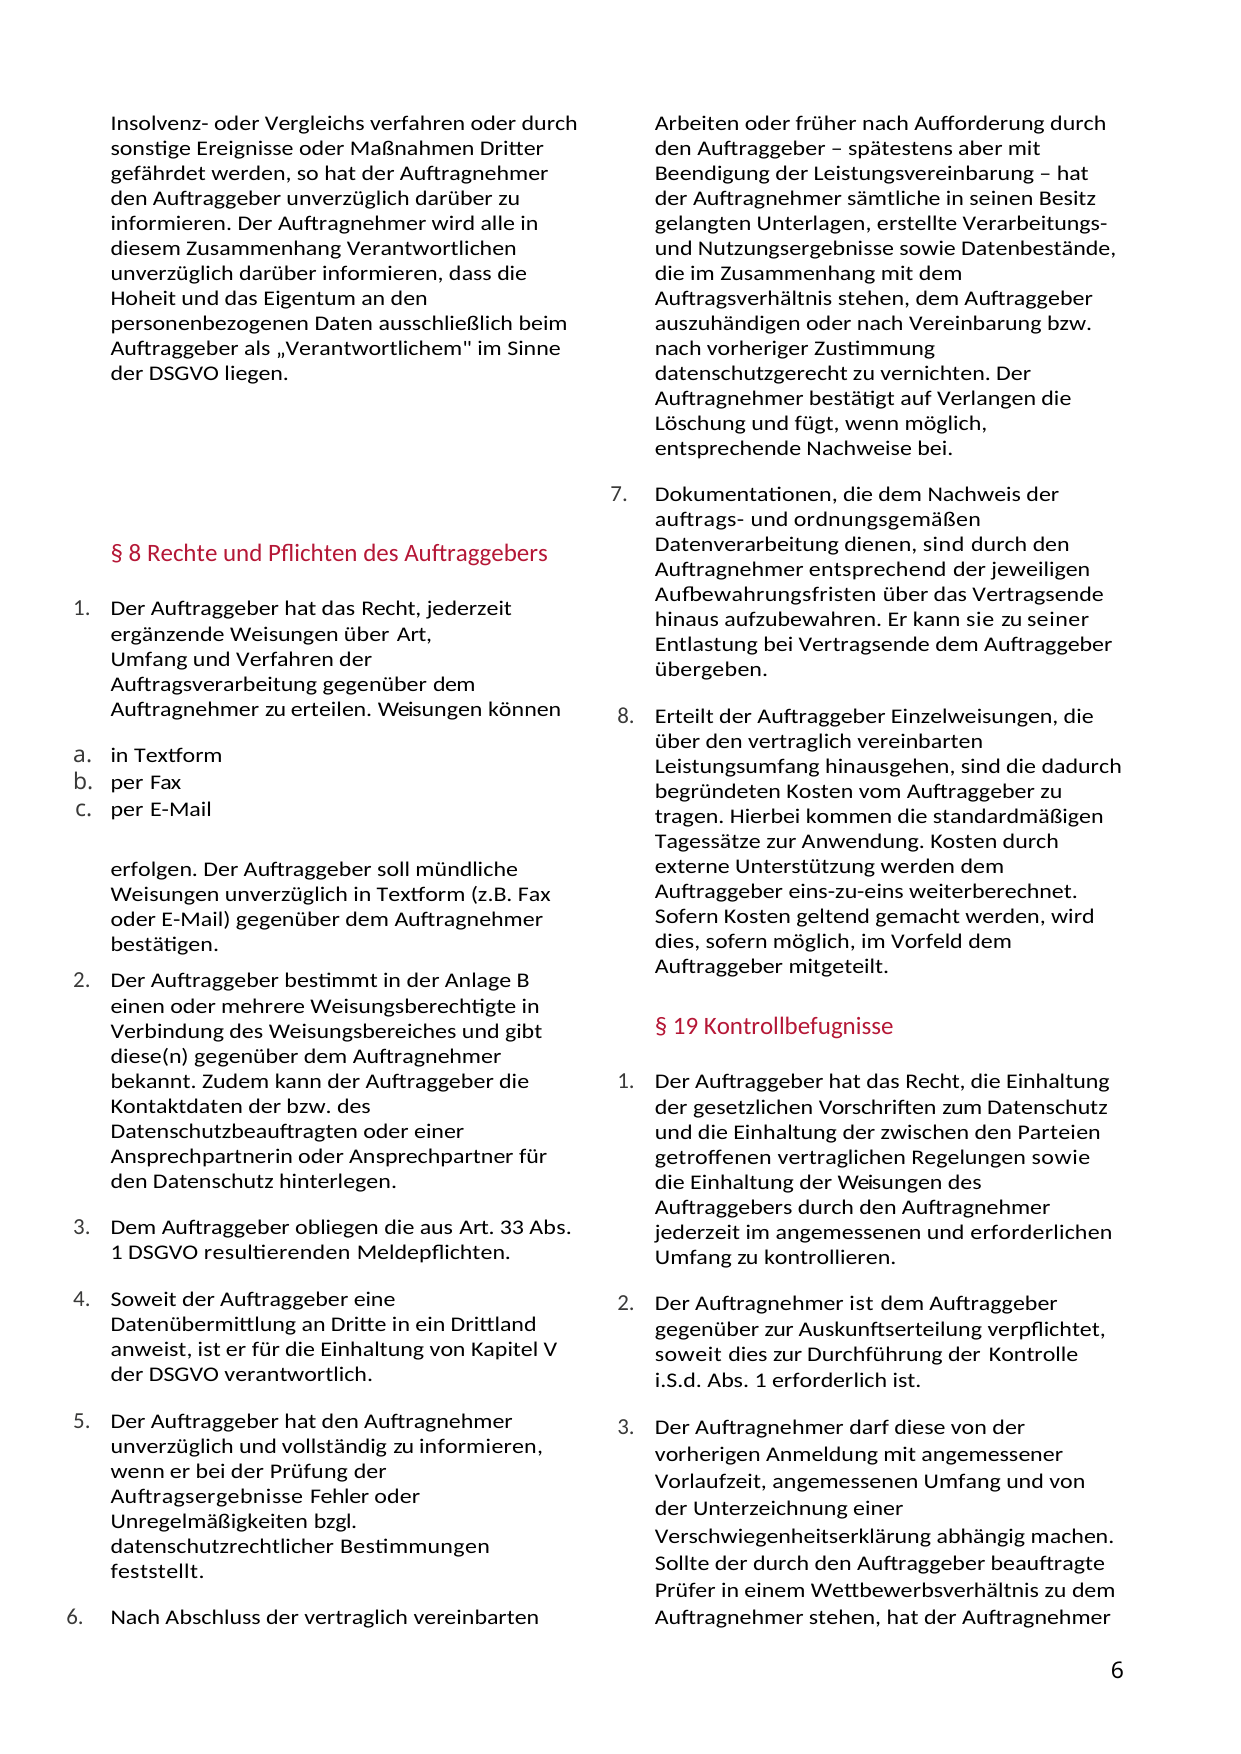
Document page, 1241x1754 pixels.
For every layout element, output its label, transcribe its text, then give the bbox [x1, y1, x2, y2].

subtitle § 19 Kontrollbefugnisse [654, 1010, 1123, 1041]
list Der Auftraggeber hat den Auftragnehmer unverzüglich und vollständig zu informieren, wenn er bei der Prüfung der Auftragsergebnisse Fehler oder Unregelmäßigkeiten bzgl. datenschutzrechtlicher Bestimmungen feststellt. [73, 1406, 579, 1583]
list in Textform [73, 740, 579, 768]
list Nach Abschluss der vertraglich vereinbarten Arbeiten oder früher nach Aufforderung durch den Auftraggeber – spätestens aber mit Beendigung der Leistungsvereinbarung – hat der Auftragnehmer sämtliche in seinen Besitz gelangten Unterlagen, erstellte Verarbeitungs- und Nutzungsergebnisse sowie Datenbestände, die im Zusammenhang mit dem Auftragsverhältnis stehen, dem Auftraggeber auszuhändigen oder nach Vereinbarung bzw. nach vorheriger Zustimmung datenschutzgerecht zu vernichten. Der Auftragnehmer bestätigt auf Verlangen die Löschung und fügt, wenn möglich, entsprechende Nachweise bei. [617, 110, 1123, 460]
list Dokumentationen, die dem Nachweis der auftrags- und ordnungsgemäßen Datenverarbeitung dienen, sind durch den Auftragnehmer entsprechend der jeweiligen Aufbewahrungsfristen über das Vertragsende hinaus aufzubewahren. Er kann sie zu seiner Entlastung bei Vertragsende dem Auftraggeber übergeben. [617, 479, 1123, 682]
list per E-Mail [75, 795, 579, 822]
list Erteilt der Auftraggeber Einzelweisungen, die über den vertraglich vereinbarten Leistungsumfang hinausgehen, sind die dadurch begründeten Kosten vom Auftraggeber zu tragen. Hierbei kommen die standardmäßigen Tagessätze zur Anwendung. Kosten durch externe Unterstützung werden dem Auftraggeber eins-zu-eins weiterberechnet. Sofern Kosten geltend gemacht werden, wird dies, sofern möglich, im Vorfeld dem Auftraggeber mitgeteilt. [617, 701, 1123, 979]
list Der Auftragnehmer ist dem Auftraggeber gegenüber zur Auskunftserteilung verpflichtet, soweit dies zur Durchführung der Kontrolle [617, 1289, 1123, 1366]
list Der Auftraggeber bestimmt in der Anlage B einen oder mehrere Weisungsberechtigte in Verbindung des Weisungsbereiches und gibt diese(n) gegenüber dem Auftragnehmer bekannt. Zudem kann der Auftraggeber die Kontaktdaten der bzw. des Datenschutzbeauftragten oder einer Ansprechpartnerin oder Ansprechpartner für den Datenschutz hinterlegen. [73, 966, 579, 1193]
list Soweit der Auftraggeber eine Datenübermittlung an Dritte in ein Drittland anweist, ist er für die Einhaltung von Kapitel V der DSGVO verantwortlich. [73, 1284, 579, 1387]
list Der Auftraggeber hat das Recht, jederzeit ergänzende Weisungen über Art, [73, 593, 579, 647]
text Umfang und Verfahren der Auftragsverarbeitung gegenüber dem Auftragnehmer zu erteilen. Weisungen können [110, 647, 579, 722]
list Dem Auftraggeber obliegen die aus Art. 33 Abs. 1 DSGVO resultierenden Meldepflichten. [73, 1213, 579, 1265]
text erfolgen. Der Auftraggeber soll mündliche Weisungen unverzüglich in Textform (z.B. Fax oder E-Mail) gegenüber dem Auftragnehmer bestätigen. [110, 857, 579, 957]
text i.S.d. Abs. 1 erforderlich ist. [654, 1366, 1123, 1393]
subtitle § 8 Rechte und Pflichten des Auftraggebers [110, 537, 579, 568]
list Der Auftraggeber hat das Recht, die Einhaltung der gesetzlichen Vorschriften zum Datenschutz und die Einhaltung der zwischen den Parteien getroffenen vertraglichen Regelungen sowie die Einhaltung der Weisungen des Auftraggebers durch den Auftragnehmer jederzeit im angemessenen und erforderlichen Umfang zu kontrollieren. [617, 1067, 1123, 1269]
list per Fax [73, 768, 579, 795]
